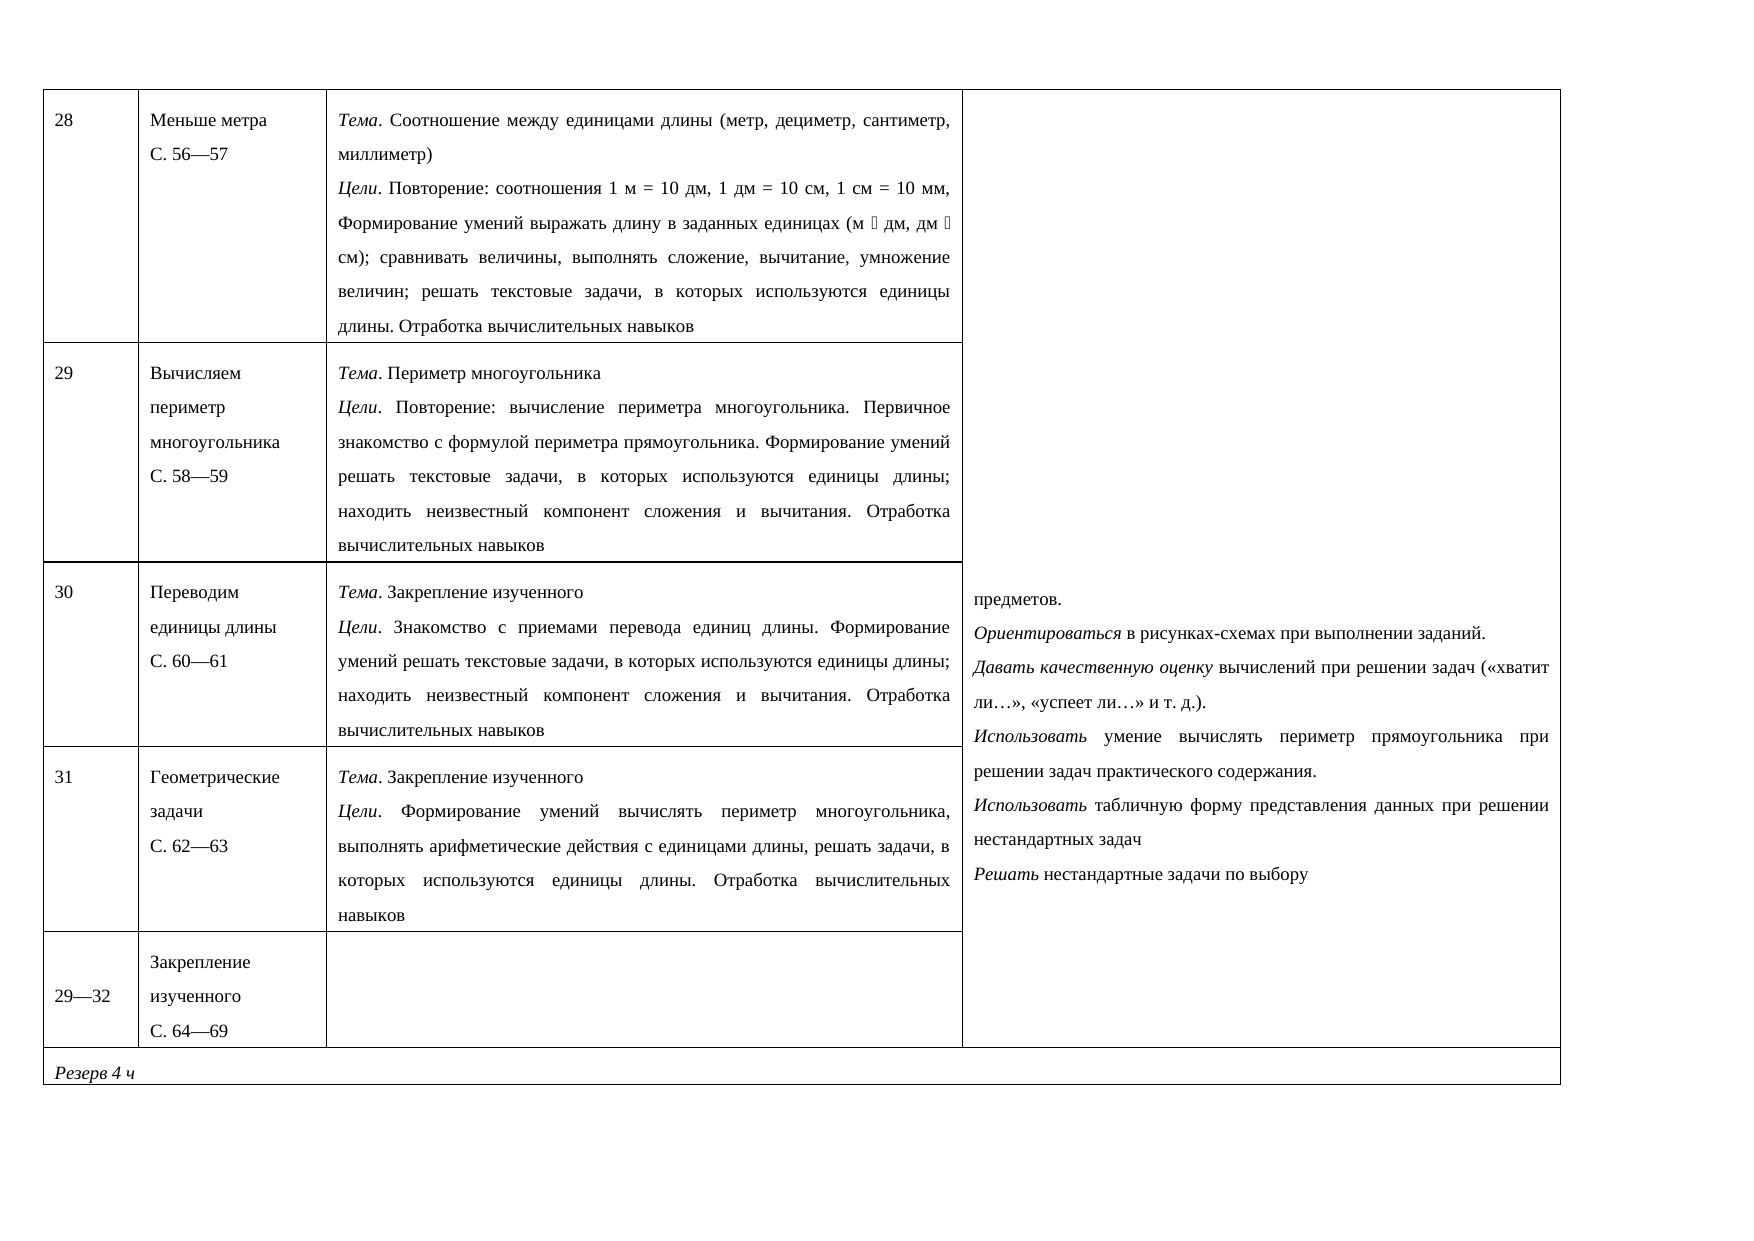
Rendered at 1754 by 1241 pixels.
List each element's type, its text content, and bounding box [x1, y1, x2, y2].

table_cell Резерв 4 ч [44, 1048, 1560, 1084]
table_cell [327, 932, 962, 1047]
table_cell Меньше метра С. 56—57 [139, 90, 326, 342]
table_cell Тема. Закрепление изученного Цели. Знакомство с приемами перевода единиц длины. Формирование умений решать текстовые задачи, в которых используются единицы длины; находить неизвестный компонент сложения и вычитания. Отработка вычислительных навыков [327, 563, 962, 746]
table_cell Тема. Периметр многоугольника Цели. Повторение: вычисление периметра многоугольника. Первичное знакомство с формулой периметра прямоугольника. Формирование умений решать текстовые задачи, в которых используются единицы длины; находить неизвестный компонент сложения и вычитания. Отработка вычислительных навыков [327, 343, 962, 561]
table_cell 29—32 [44, 932, 138, 1047]
table_cell Вычисляем периметр многоугольника С. 58—59 [139, 343, 326, 561]
table_cell 28 [44, 90, 138, 342]
table_cell Переводим единицы длины С. 60—61 [139, 563, 326, 746]
table_cell Тема. Соотношение между единицами длины (метр, дециметр, сантиметр, миллиметр) Цели. Повторение: соотношения 1 м = 10 дм, 1 дм = 10 см, 1 см = 10 мм, Формирование умений выражать длину в заданных единицах (м дм, дм см); сравнивать величины, выполнять сложение, вычитание, умножение величин; решать текстовые задачи, в которых используются единицы длины. Отработка вычислительных навыков [327, 90, 962, 342]
table_cell 29 [44, 343, 138, 561]
table_cell 30 [44, 563, 138, 746]
table_cell 31 [44, 747, 138, 931]
table_cell Тема. Закрепление изученного Цели. Формирование умений вычислять периметр многоугольника, выполнять арифметические действия с единицами длины, решать задачи, в которых используются единицы длины. Отработка вычислительных навыков [327, 747, 962, 931]
table_cell Закрепление изученного С. 64—69 [139, 932, 326, 1047]
table_cell Геометрические задачи С. 62—63 [139, 747, 326, 931]
